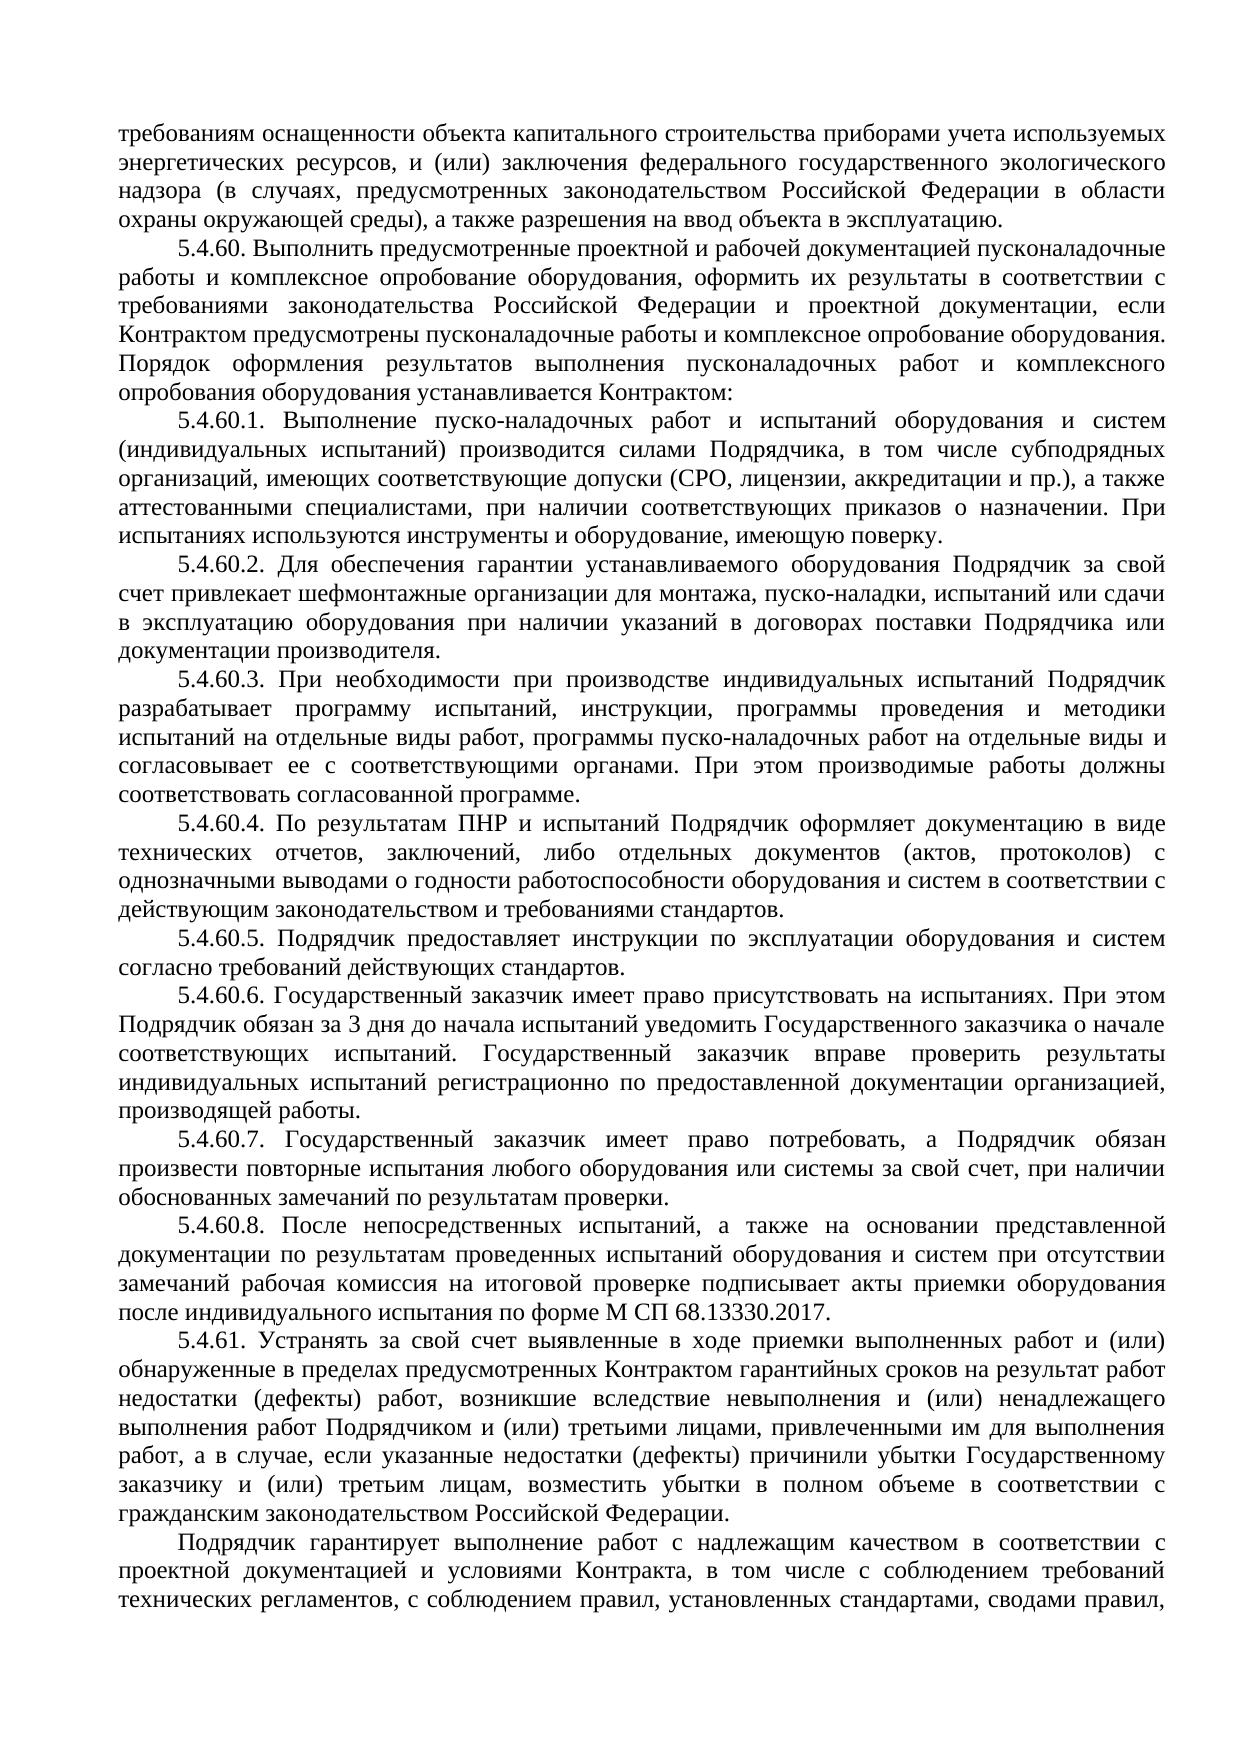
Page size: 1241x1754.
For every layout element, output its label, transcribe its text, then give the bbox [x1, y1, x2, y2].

text 5.4.61. Устранять за свой счет выявленные в ходе приемки выполненных работ и (или) обнаруженные в пределах предусмотренных Контрактом гарантийных сроков на результат работ недостатки (дефекты) работ, возникшие вследствие невыполнения и (или) ненадлежащего выполнения работ Подрядчиком и (или) третьими лицами, привлеченными им для выполнения работ, а в случае, если указанные недостатки (дефекты) причинили убытки Государственному заказчику и (или) третьим лицам, возместить убытки в полном объеме в соответствии с гражданским законодательством Российской Федерации. [118, 1326, 1167, 1527]
text 5.4.60.2. Для обеспечения гарантии устанавливаемого оборудования Подрядчик за свой счет привлекает шефмонтажные организации для монтажа, пуско-наладки, испытаний или сдачи в эксплуатацию оборудования при наличии указаний в договорах поставки Подрядчика или документации производителя. [118, 549, 1167, 664]
text 5.4.60.4. По результатам ПНР и испытаний Подрядчик оформляет документацию в виде технических отчетов, заключений, либо отдельных документов (актов, протоколов) с однозначными выводами о годности работоспособности оборудования и систем в соответствии с действующим законодательством и требованиями стандартов. [118, 808, 1167, 923]
text 5.4.60.1. Выполнение пуско-наладочных работ и испытаний оборудования и систем (индивидуальных испытаний) производится силами Подрядчика, в том числе субподрядных организаций, имеющих соответствующие допуски (СРО, лицензии, аккредитации и пр.), а также аттестованными специалистами, при наличии соответствующих приказов о назначении. При испытаниях используются инструменты и оборудование, имеющую поверку. [118, 406, 1167, 549]
text 5.4.60.3. При необходимости при производстве индивидуальных испытаний Подрядчик разрабатывает программу испытаний, инструкции, программы проведения и методики испытаний на отдельные виды работ, программы пуско-наладочных работ на отдельные виды и согласовывает ее с соответствующими органами. При этом производимые работы должны соответствовать согласованной программе. [118, 664, 1167, 808]
text 5.4.60.5. Подрядчик предоставляет инструкции по эксплуатации оборудования и систем согласно требований действующих стандартов. [118, 923, 1167, 981]
text 5.4.60. Выполнить предусмотренные проектной и рабочей документацией пусконаладочные работы и комплексное опробование оборудования, оформить их результаты в соответствии с требованиями законодательства Российской Федерации и проектной документации, если Контрактом предусмотрены пусконаладочные работы и комплексное опробование оборудования. Порядок оформления результатов выполнения пусконаладочных работ и комплексного опробования оборудования устанавливается Контрактом: [118, 233, 1167, 406]
text 5.4.60.6. Государственный заказчик имеет право присутствовать на испытаниях. При этом Подрядчик обязан за 3 дня до начала испытаний уведомить Государственного заказчика о начале соответствующих испытаний. Государственный заказчик вправе проверить результаты индивидуальных испытаний регистрационно по предоставленной документации организацией, производящей работы. [118, 981, 1167, 1124]
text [118, 118, 1167, 233]
text 5.4.60.8. После непосредственных испытаний, а также на основании представленной документации по результатам проведенных испытаний оборудования и систем при отсутствии замечаний рабочая комиссия на итоговой проверке подписывает акты приемки оборудования после индивидуального испытания по форме М СП 68.13330.2017. [118, 1211, 1167, 1326]
text 5.4.60.7. Государственный заказчик имеет право потребовать, а Подрядчик обязан произвести повторные испытания любого оборудования или системы за свой счет, при наличии обоснованных замечаний по результатам проверки. [118, 1124, 1167, 1211]
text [118, 1527, 1167, 1613]
